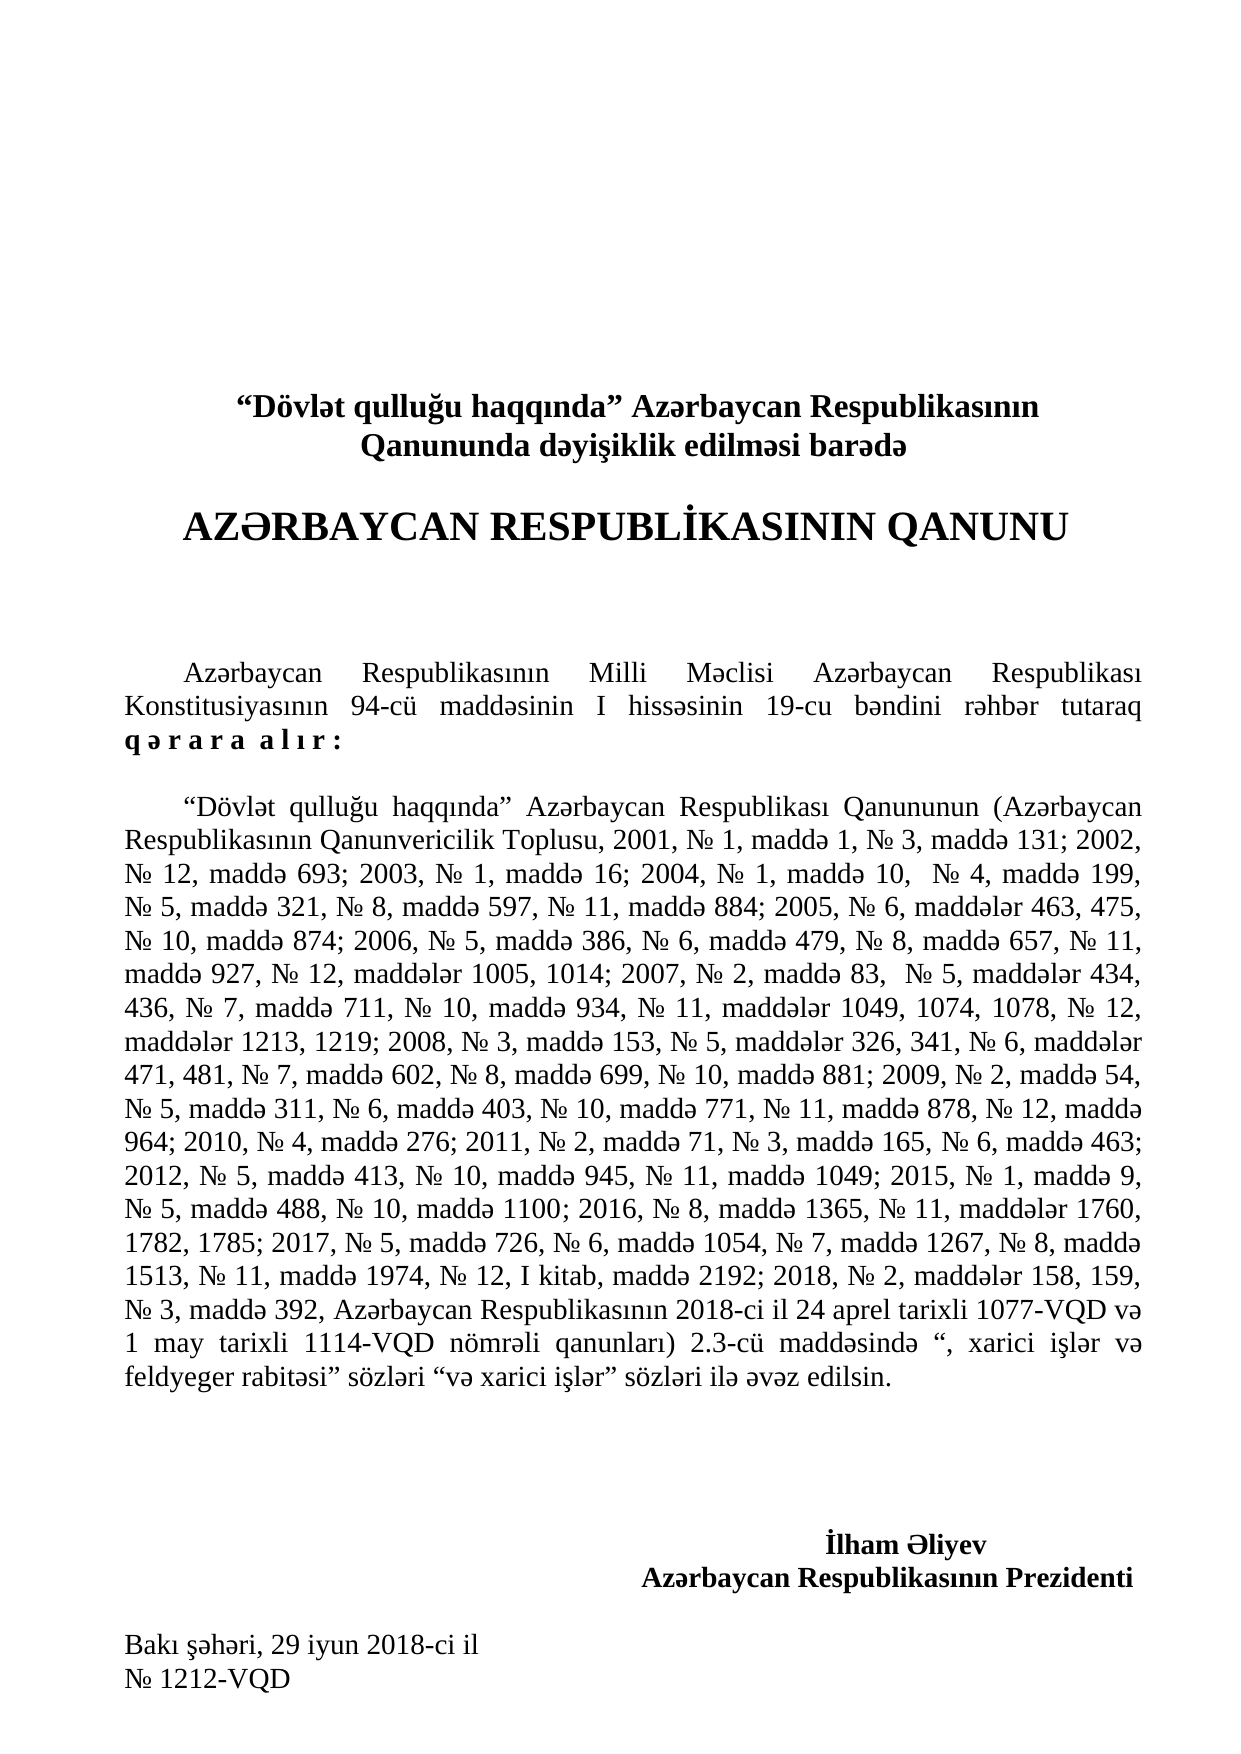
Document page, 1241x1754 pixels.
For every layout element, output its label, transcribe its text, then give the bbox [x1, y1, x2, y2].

text Bakı şəhəri, 29 iyun 2018-ci il [124, 1627, 1143, 1661]
text Azərbaycan Respublikasının Milli Məclisi Azərbaycan Respublikası Konstitusiyasının 94-cü maddəsinin I hissəsinin 19-cu bəndini rəhbər tutaraq q ə r a r a a l ı r : [124, 655, 1143, 755]
text “Dövlət qulluğu haqqında” Azərbaycan Respublikasının [124, 386, 1143, 425]
text Azərbaycan Respublikasının Prezidenti [493, 1560, 1143, 1594]
text İlham Əliyev [124, 1527, 1143, 1560]
text “Dövlət qulluğu haqqında” Azərbaycan Respublikası Qanununun (Azərbaycan Respublikasının Qanunvericilik Toplusu, 2001, № 1, maddə 1, № 3, maddə 131; 2002, № 12, maddə 693; 2003, № 1, maddə 16; 2004, № 1, maddə 10, № 4, maddə 199, № 5, maddə 321, № 8, maddə 597, № 11, maddə 884; 2005, № 6, maddələr 463, 475, № 10, maddə 874; 2006, № 5, maddə 386, № 6, maddə 479, № 8, maddə 657, № 11, maddə 927, № 12, maddələr 1005, 1014; 2007, № 2, maddə 83, № 5, maddələr 434, 436, № 7, maddə 711, № 10, maddə 934, № 11, maddələr 1049, 1074, 1078, № 12, maddələr 1213, 1219; 2008, № 3, maddə 153, № 5, maddələr 326, 341, № 6, maddələr 471, 481, № 7, maddə 602, № 8, maddə 699, № 10, maddə 881; 2009, № 2, maddə 54, № 5, maddə 311, № 6, maddə 403, № 10, maddə 771, № 11, maddə 878, № 12, maddə 964; 2010, № 4, maddə 276; 2011, № 2, maddə 71, № 3, maddə 165, № 6, maddə 463; 2012, № 5, maddə 413, № 10, maddə 945, № 11, maddə 1049; 2015, № 1, maddə 9, № 5, maddə 488, № 10, maddə 1100; 2016, № 8, maddə 1365, № 11, maddələr 1760, 1782, 1785; 2017, № 5, maddə 726, № 6, maddə 1054, № 7, maddə 1267, № 8, maddə 1513, № 11, maddə 1974, № 12, I kitab, maddə 2192; 2018, № 2, maddələr 158, 159, № 3, maddə 392, Azərbaycan Respublikasının 2018-ci il 24 aprel tarixli 1077-VQD və 1 may tarixli 1114-VQD nömrəli qanunları) 2.3-cü maddəsində “, xarici işlər və feldyeger rabitəsi” sözləri “və xarici işlər” sözləri ilə əvəz edilsin. [124, 789, 1143, 1393]
text AZƏRBAYCAN RESPUBLİKASININ QANUNU [124, 501, 1128, 549]
text Qanununda dəyişiklik edilməsi barədə [124, 425, 1143, 463]
text № 1212-VQD [124, 1661, 1143, 1694]
